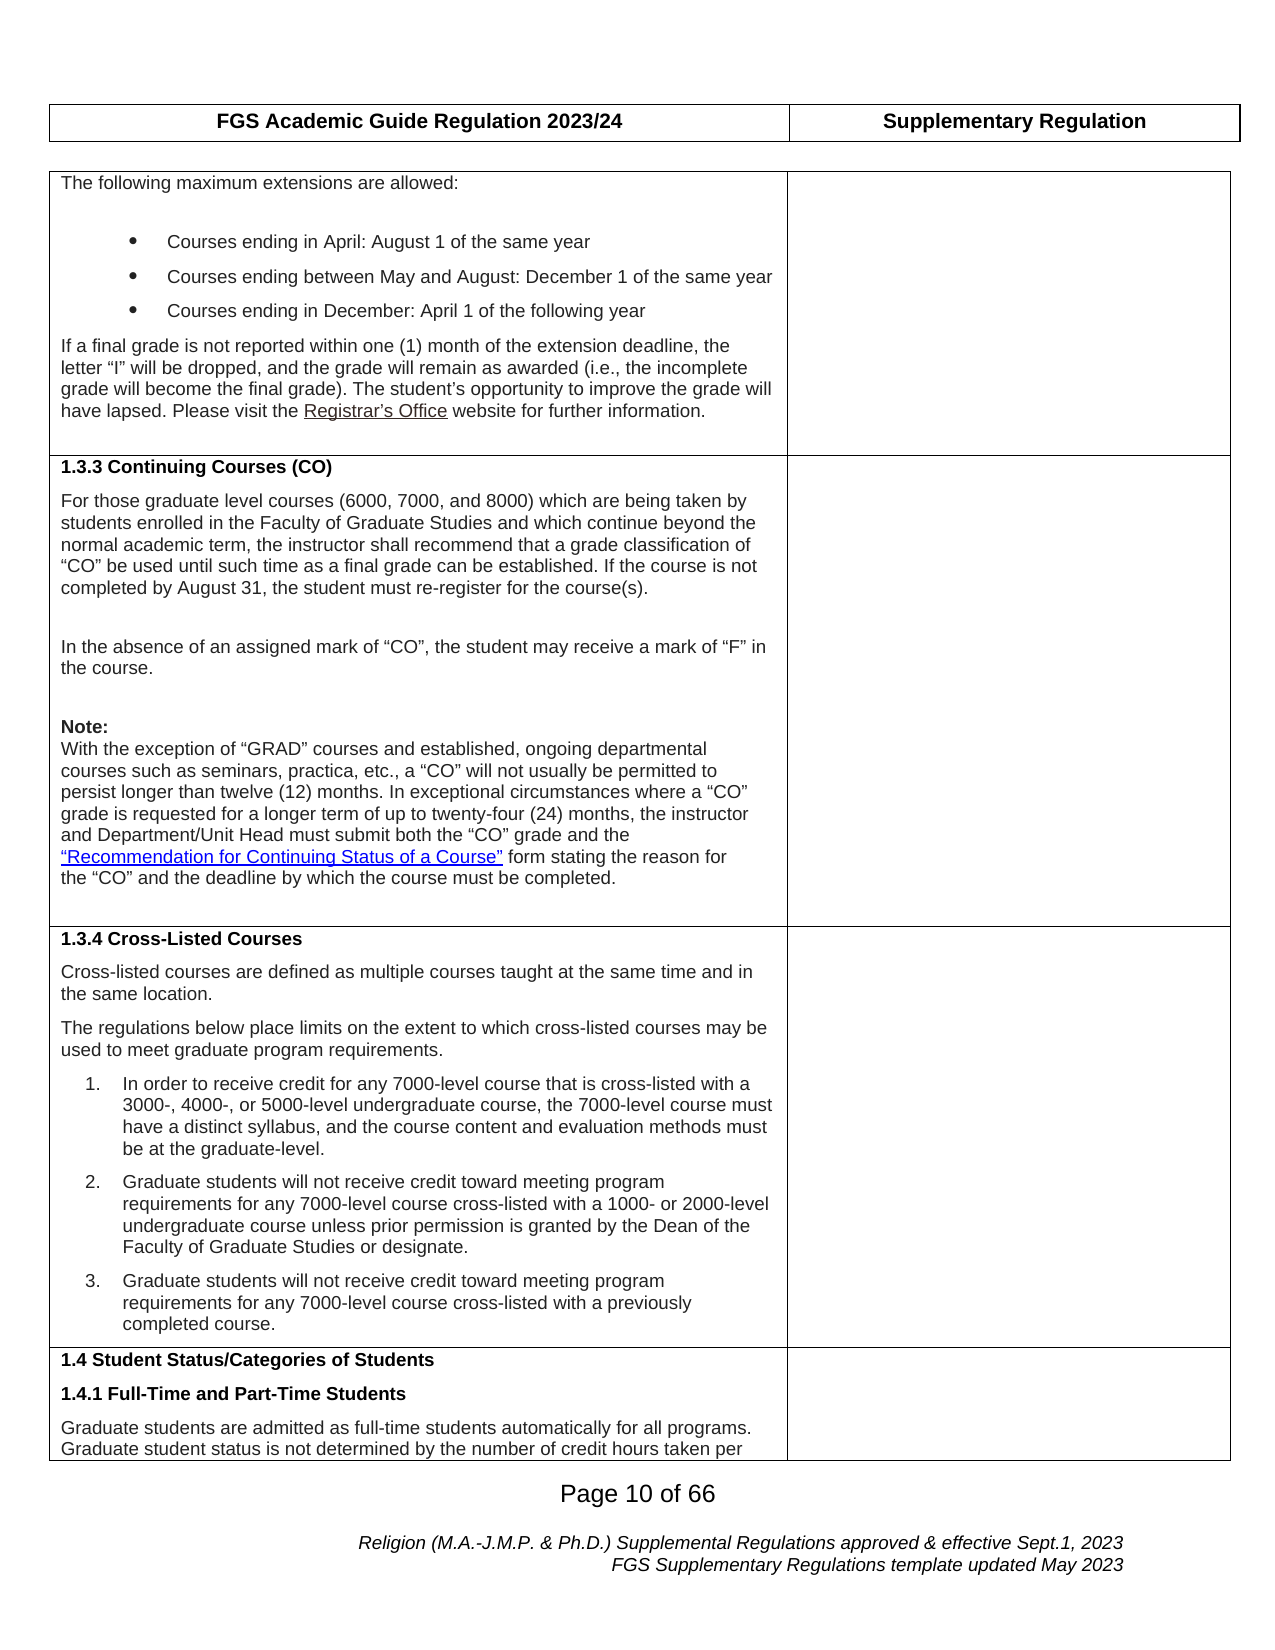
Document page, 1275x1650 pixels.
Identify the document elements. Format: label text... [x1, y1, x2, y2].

table_cell [788, 927, 1230, 1347]
table_cell [788, 172, 1230, 455]
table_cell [50, 172, 787, 455]
table_cell [788, 1348, 1230, 1459]
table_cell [50, 1348, 787, 1459]
table_cell 1.3.3 Continuing Courses (CO) For those graduate level courses (6000, 7000, and 8000) which are being taken by students enrolled in the Faculty of Graduate Studies and which continue beyond the normal academic term, the instructor shall recommend that a grade classification of “CO” be used until such time as a final grade can be established. If the course is not completed by August 31, the student must re-register for the course(s). In the absence of an assigned mark of “CO”, the student may receive a mark of “F” in the course. Note: With the exception of “GRAD” courses and established, ongoing departmental courses such as seminars, practica, etc., a “CO” will not usually be permitted to persist longer than twelve (12) months. In exceptional circumstances where a “CO” grade is requested for a longer term of up to twenty-four (24) months, the instructor and Department/Unit Head must submit both the “CO” grade and the “Recommendation for Continuing Status of a Course” form stating the reason for the “CO” and the deadline by which the course must be completed. [50, 456, 787, 926]
table_cell [788, 456, 1230, 926]
table_cell 1.3.4 Cross-Listed Courses Cross-listed courses are defined as multiple courses taught at the same time and in the same location. The regulations below place limits on the extent to which cross-listed courses may be used to meet graduate program requirements. In order to receive credit for any 7000-level course that is cross-listed with a 3000-, 4000-, or 5000-level undergraduate course, the 7000-level course must have a distinct syllabus, and the course content and evaluation methods must be at the graduate-level. Graduate students will not receive credit toward meeting program requirements for any 7000-level course cross-listed with a 1000- or 2000-level undergraduate course unless prior permission is granted by the Dean of the Faculty of Graduate Studies or designate. Graduate students will not receive credit toward meeting program requirements for any 7000-level course cross-listed with a previously completed course. [50, 927, 787, 1347]
